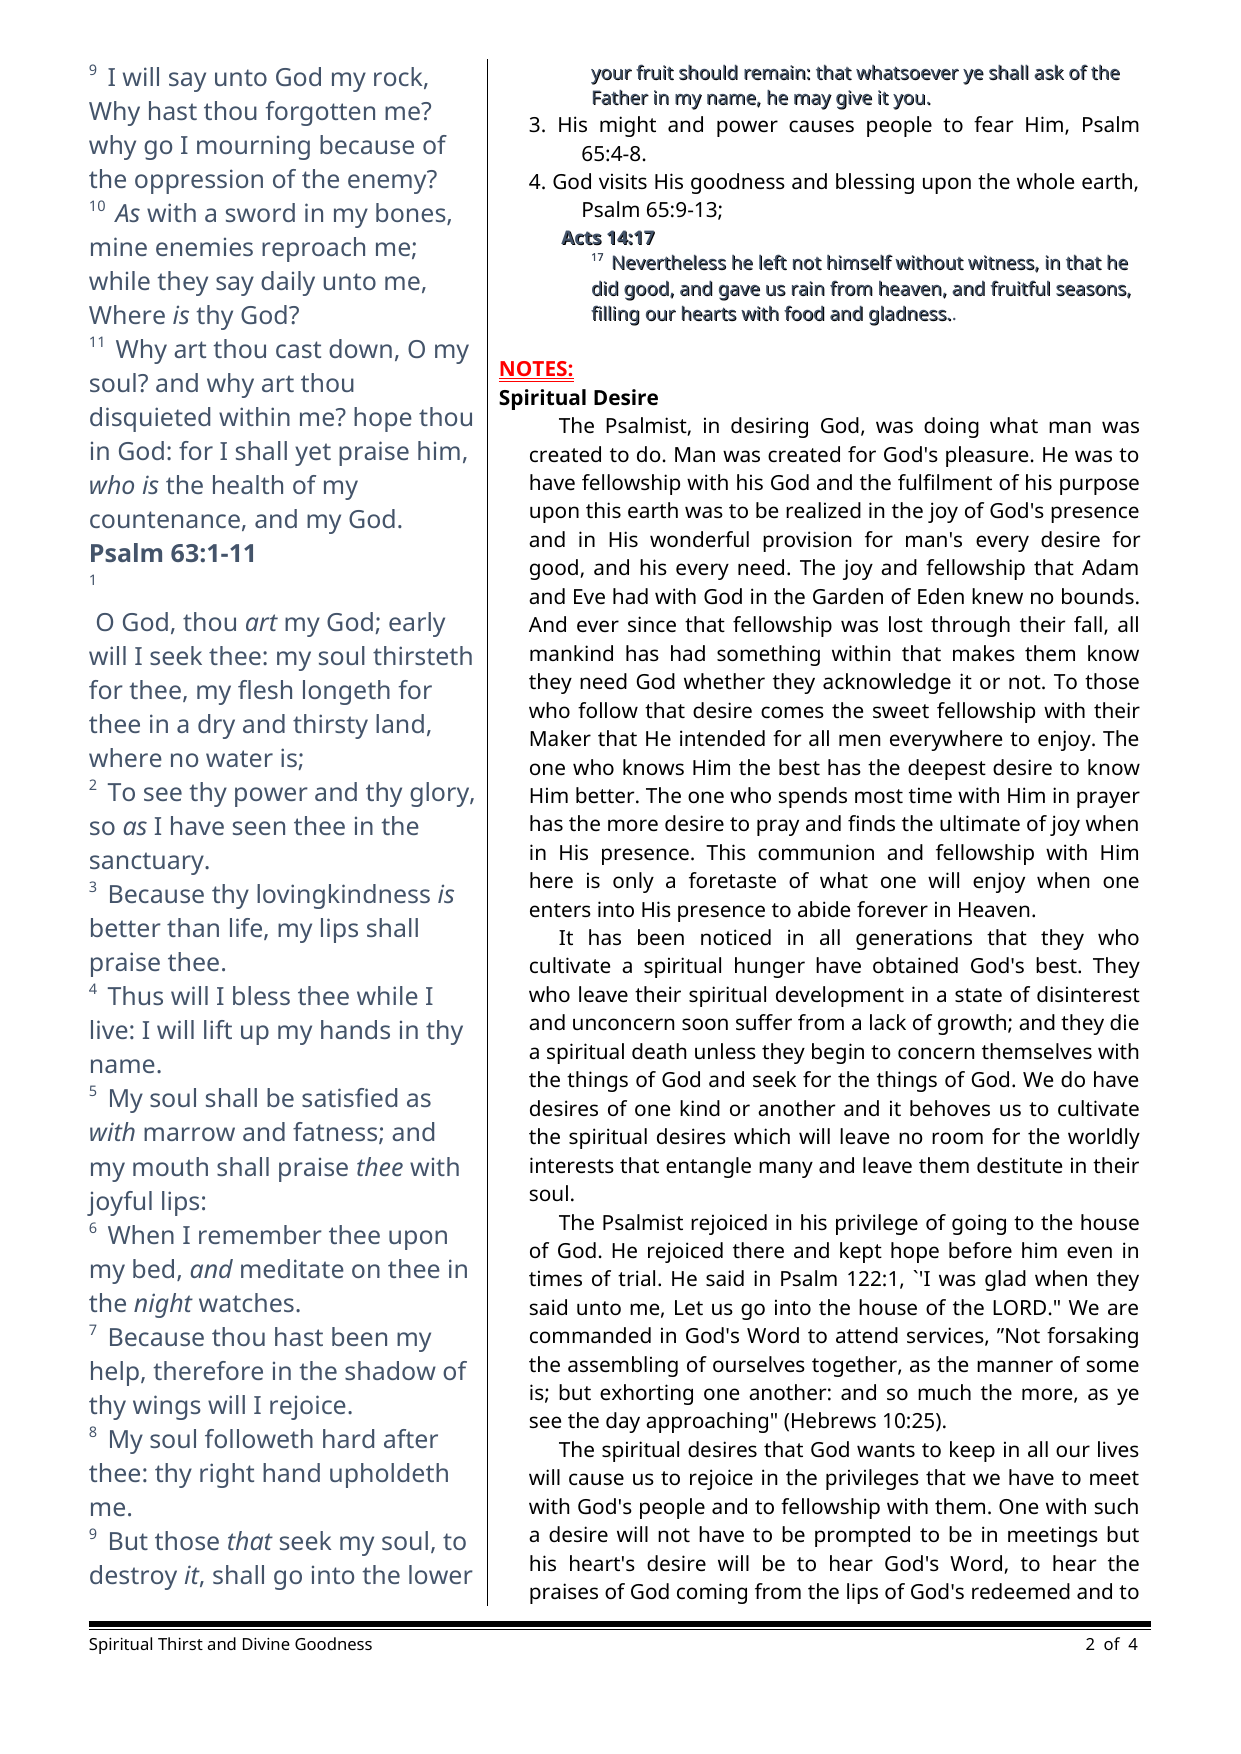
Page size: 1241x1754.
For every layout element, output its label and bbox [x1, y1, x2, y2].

table_cell [78, 59, 487, 1606]
table_cell [488, 59, 1152, 354]
table_cell [488, 355, 1152, 1606]
